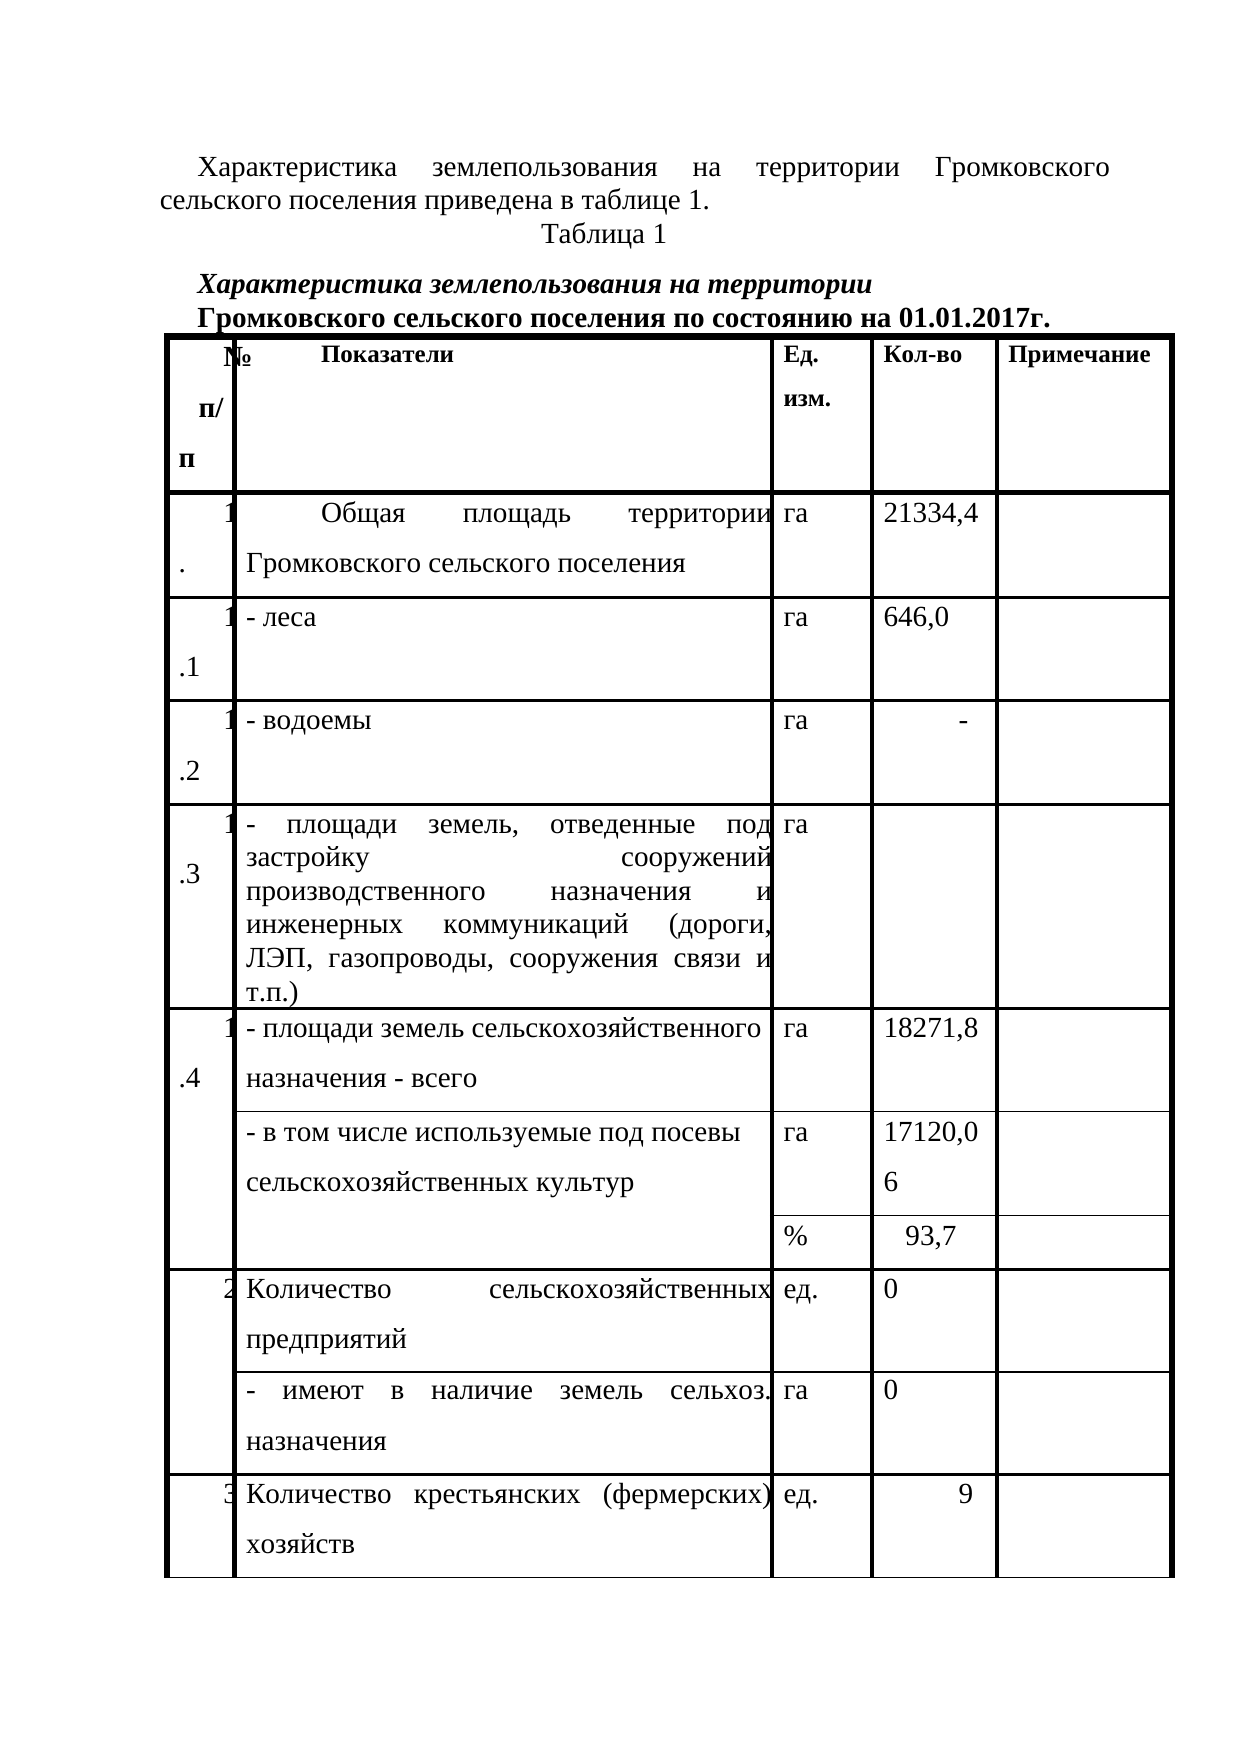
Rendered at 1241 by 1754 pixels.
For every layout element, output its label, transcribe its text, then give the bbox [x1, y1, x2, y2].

table_cell - [874, 702, 995, 803]
table_cell Количество сельскохозяйственных предприятий [237, 1271, 770, 1371]
table_cell га [774, 806, 870, 1007]
table_cell 93,7 [874, 1216, 995, 1268]
table_cell [999, 1216, 1169, 1268]
table_cell 1.4 [170, 1010, 232, 1268]
table_cell [999, 1271, 1169, 1371]
table_cell ед. [774, 1271, 870, 1371]
table_cell Общая площадь территории Громковского сельского поселения [237, 495, 770, 596]
table_header Примечание [999, 340, 1169, 490]
table_cell % [774, 1216, 870, 1268]
text Характеристика землепользования на территории Громковского сельского поселения приведена в таблице 1. [159, 149, 1110, 216]
text Таблица 1 [159, 216, 1110, 249]
table_cell - площади земель сельскохозяйственного назначения - всего [237, 1010, 770, 1111]
table_cell 17120,06 [874, 1112, 995, 1214]
table_cell [999, 1373, 1169, 1473]
table_cell га [774, 1373, 870, 1473]
subtitle Характеристика землепользования на территории [159, 266, 1110, 300]
table_cell - леса [237, 599, 770, 699]
table_cell [999, 1476, 1169, 1577]
table_cell 2 [170, 1271, 232, 1473]
table_cell [999, 599, 1169, 699]
table_cell [999, 1112, 1169, 1214]
table_cell 1.1 [170, 599, 232, 699]
table_cell [874, 806, 995, 1007]
table_header Кол-во [874, 340, 995, 490]
table_cell 1. [170, 495, 232, 596]
table_cell Количество крестьянских (фермерских) хозяйств [237, 1476, 770, 1577]
table_cell [999, 495, 1169, 596]
table_cell га [774, 495, 870, 596]
table_cell ед. [774, 1476, 870, 1577]
table_cell 1.2 [170, 702, 232, 803]
table_cell 9 [874, 1476, 995, 1577]
table_cell [999, 702, 1169, 803]
table_cell - водоемы [237, 702, 770, 803]
table_cell га [774, 1010, 870, 1111]
table_cell 21334,4 [874, 495, 995, 596]
table_cell [999, 1010, 1169, 1111]
table_cell 0 [874, 1373, 995, 1473]
table_cell [999, 806, 1169, 1007]
table_cell 1.3 [170, 806, 232, 1007]
table_cell - в том числе используемые под посевы сельскохозяйственных культур [237, 1112, 770, 1268]
table_cell га [774, 599, 870, 699]
table_cell га [774, 1112, 870, 1214]
table_cell 3 [170, 1476, 232, 1577]
table_cell 646,0 [874, 599, 995, 699]
table_cell 18271,8 [874, 1010, 995, 1111]
table_cell 0 [874, 1271, 995, 1371]
table_cell га [774, 702, 870, 803]
table_header Ед. изм. [774, 340, 870, 490]
table_header № п/п [170, 340, 232, 490]
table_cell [237, 1373, 770, 1473]
table_header Показатели [237, 340, 770, 490]
table_cell - площади земель, отведенные под застройку сооружений производственного назначения и инженерных коммуникаций (дороги, ЛЭП, газопроводы, сооружения связи и т.п.) [237, 806, 770, 1007]
text Громковского сельского поселения по состоянию на 01.01.2017г. [159, 300, 1110, 333]
